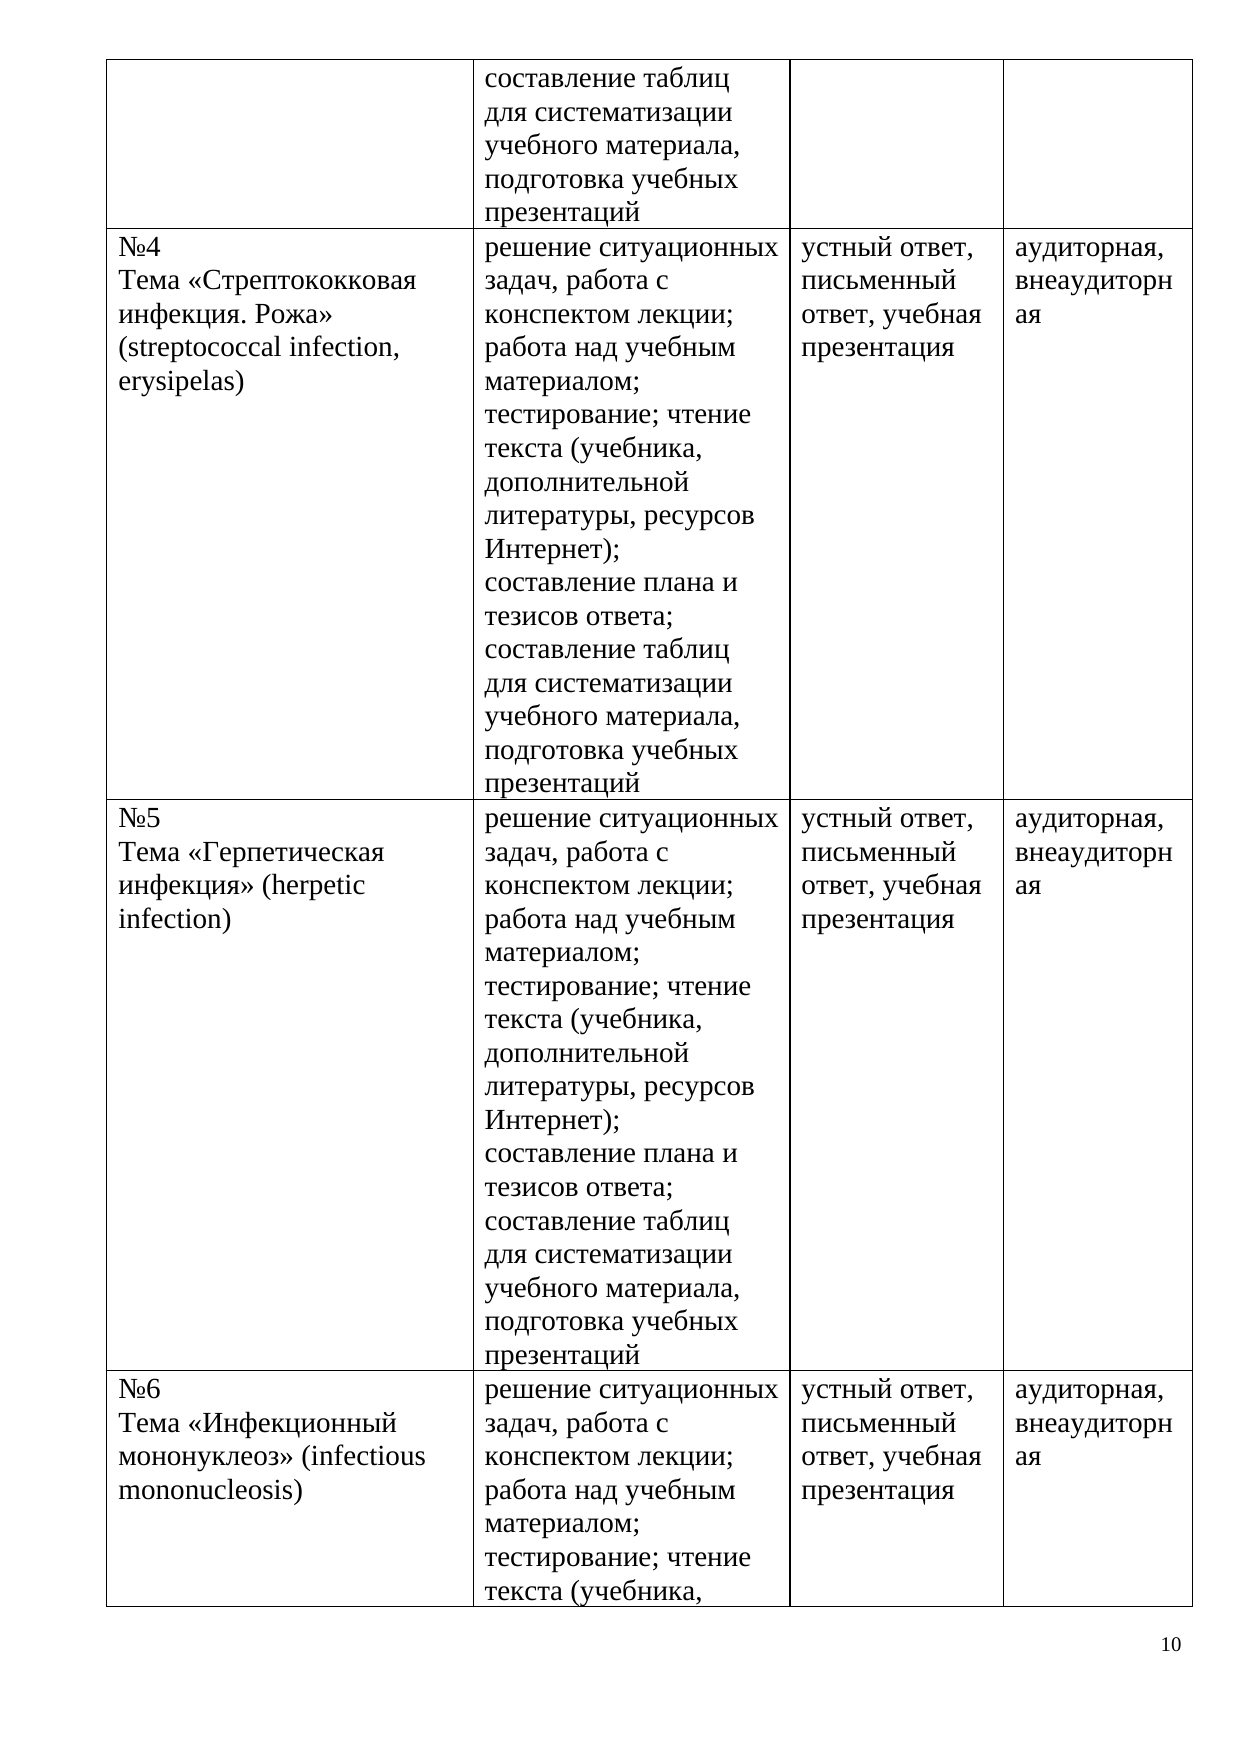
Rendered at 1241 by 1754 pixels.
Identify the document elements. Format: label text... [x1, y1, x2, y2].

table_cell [107, 1371, 473, 1606]
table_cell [791, 60, 1003, 228]
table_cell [474, 60, 789, 228]
table_cell №5 Тема «Герпетическая инфекция» (herpetic infection) [107, 800, 473, 1370]
table_cell аудиторная, внеаудиторная [1004, 800, 1192, 1370]
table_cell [107, 60, 473, 228]
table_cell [1004, 60, 1192, 228]
table_cell устный ответ, письменный ответ, учебная презентация [791, 229, 1003, 799]
table_cell №4 Тема «Стрептококковая инфекция. Рожа» (streptococcal infection, erysipelas) [107, 229, 473, 799]
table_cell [474, 1371, 789, 1606]
table_cell аудиторная, внеаудиторная [1004, 229, 1192, 799]
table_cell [1004, 1371, 1192, 1606]
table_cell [791, 1371, 1003, 1606]
table_cell устный ответ, письменный ответ, учебная презентация [791, 800, 1003, 1370]
